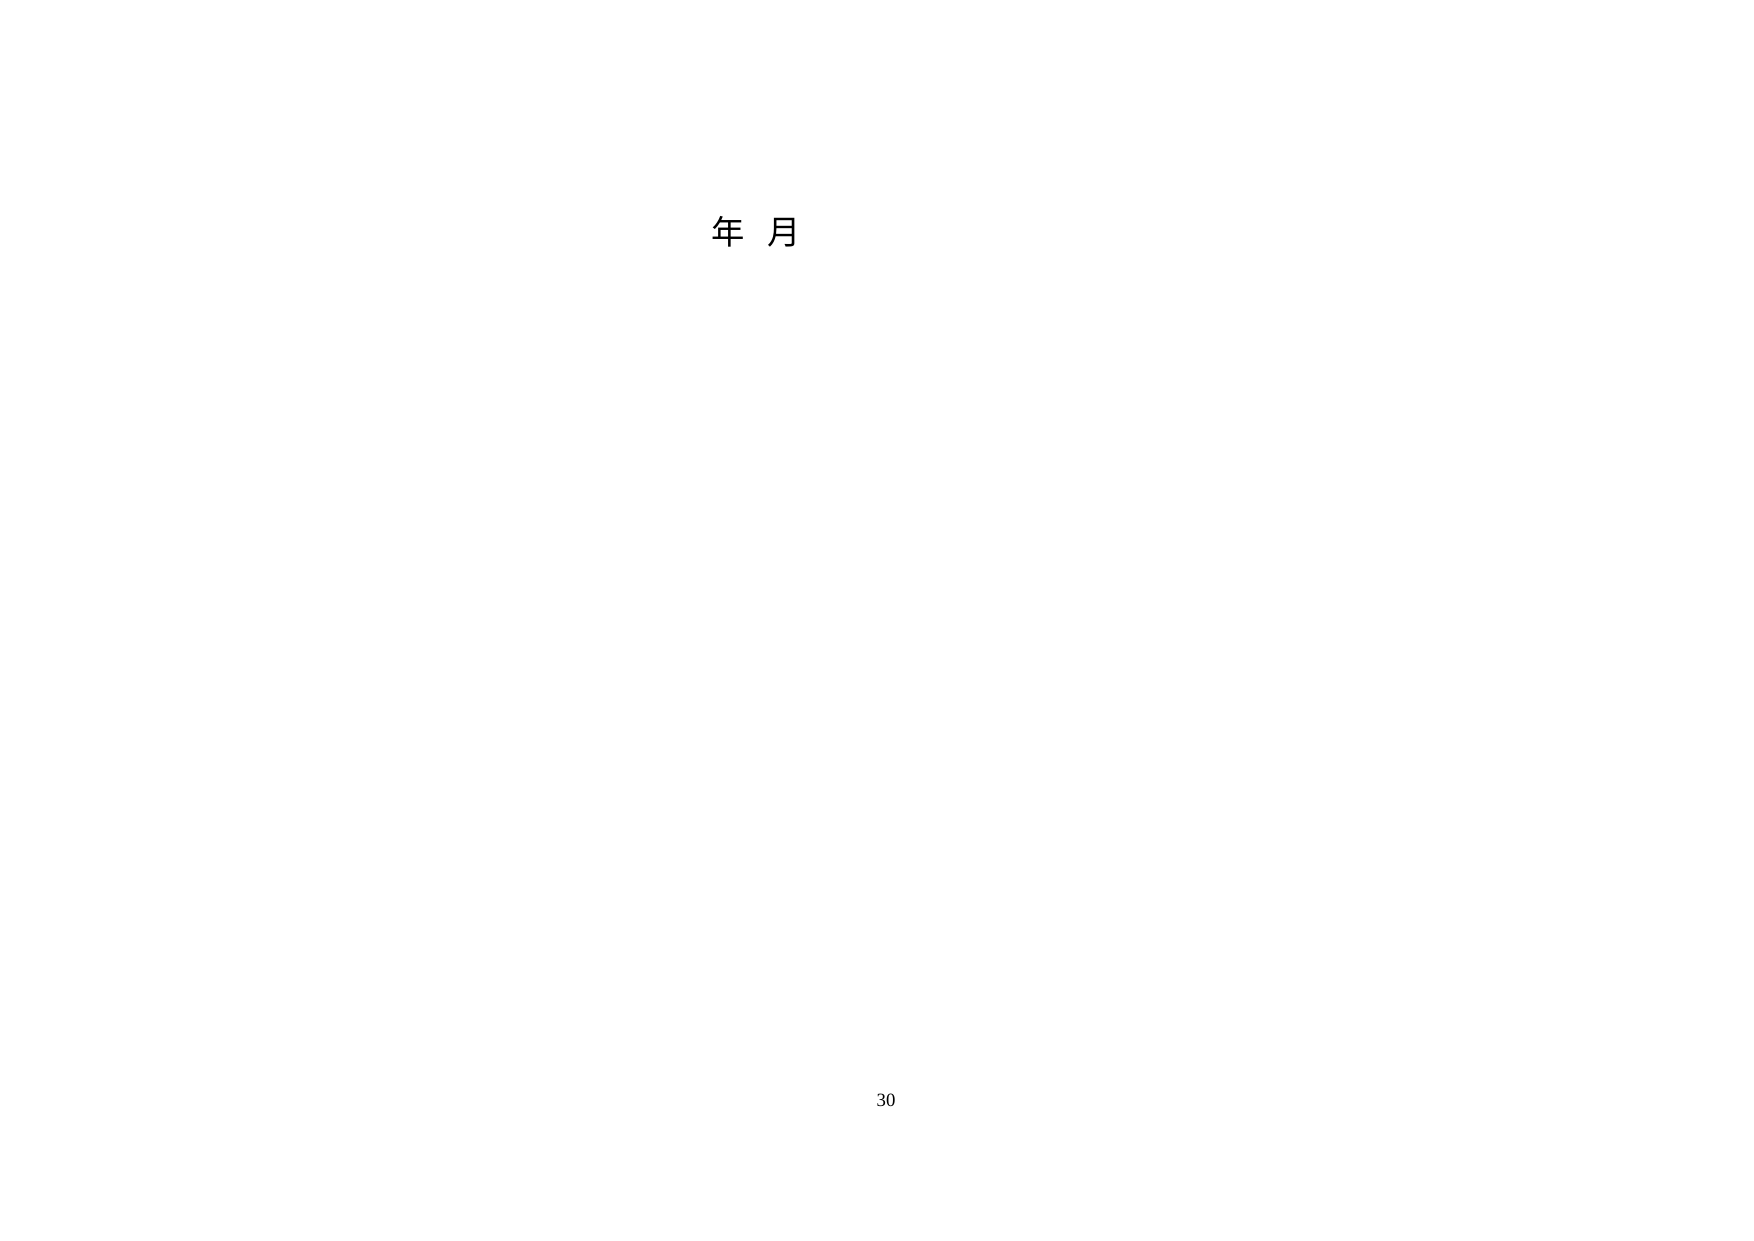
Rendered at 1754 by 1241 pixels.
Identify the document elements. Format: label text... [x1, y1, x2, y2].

list 年 月 [261, 198, 1636, 263]
